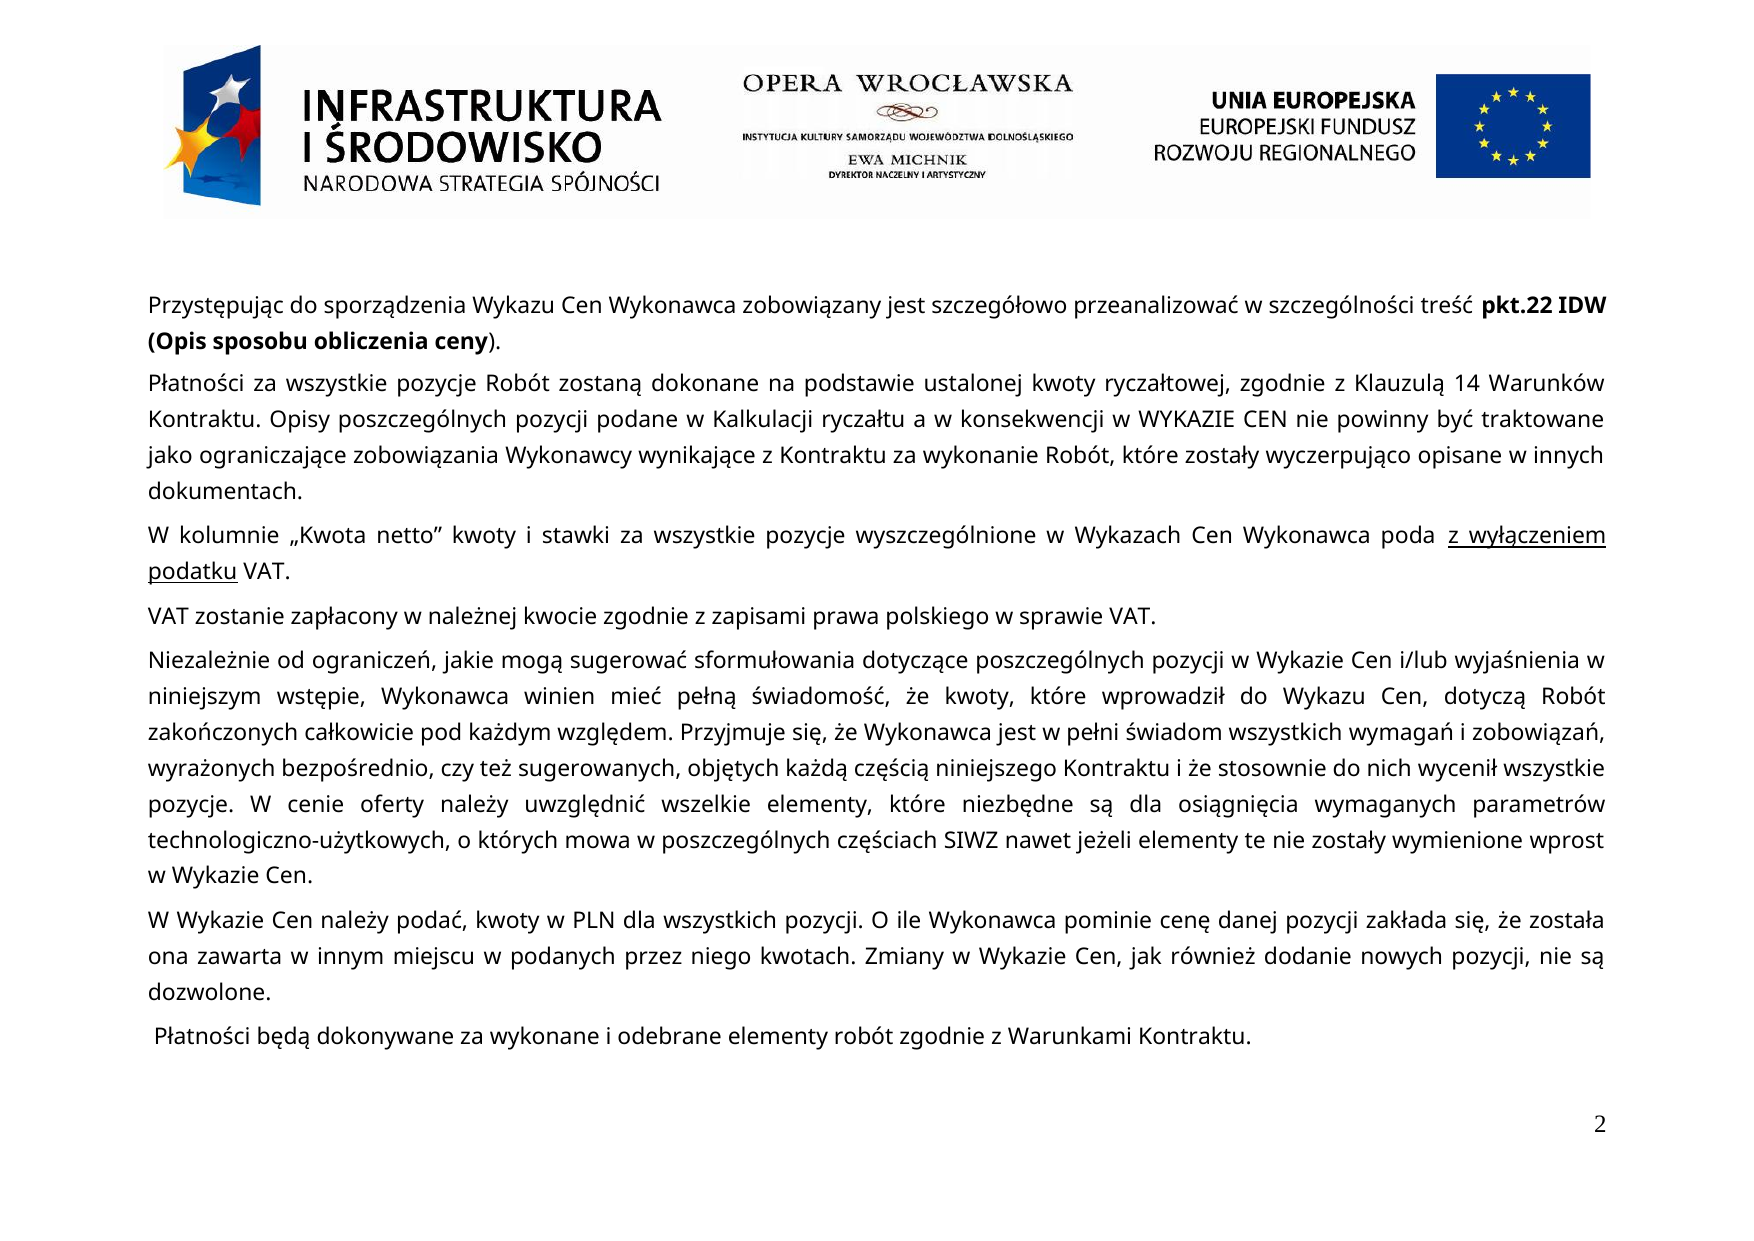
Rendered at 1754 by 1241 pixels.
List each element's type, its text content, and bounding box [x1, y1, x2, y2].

text Niezależnie od ograniczeń, jakie mogą sugerować sformułowania dotyczące poszczególnych pozycji w Wykazie Cen i/lub wyjaśnienia w niniejszym wstępie, Wykonawca winien mieć pełną świadomość, że kwoty, które wprowadził do Wykazu Cen, dotyczą Robót zakończonych całkowicie pod każdym względem. Przyjmuje się, że Wykonawca jest w pełni świadom wszystkich wymagań i zobowiązań, wyrażonych bezpośrednio, czy też sugerowanych, objętych każdą częścią niniejszego Kontraktu i że stosownie do nich wycenił wszystkie pozycje. W cenie oferty należy uwzględnić wszelkie elementy, które niezbędne są dla osiągnięcia wymaganych parametrów technologiczno-użytkowych, o których mowa w poszczególnych częściach SIWZ nawet jeżeli elementy te nie zostały wymienione wprost w Wykazie Cen. [148, 644, 1606, 891]
picture [163, 45, 1591, 219]
text W kolumnie „Kwota netto” kwoty i stawki za wszystkie pozycje wyszczególnione w Wykazach Cen Wykonawca poda z wyłączeniem podatku VAT. [148, 519, 1606, 587]
text VAT zostanie zapłacony w należnej kwocie zgodnie z zapisami prawa polskiego w sprawie VAT. [148, 599, 1606, 631]
text Płatności będą dokonywane za wykonane i odebrane elementy robót zgodnie z Warunkami Kontraktu. [148, 1020, 1606, 1051]
text Przystępując do sporządzenia Wykazu Cen Wykonawca zobowiązany jest szczegółowo przeanalizować w szczególności treść pkt.22 IDW (Opis sposobu obliczenia ceny). [148, 289, 1606, 356]
text W Wykazie Cen należy podać, kwoty w PLN dla wszystkich pozycji. O ile Wykonawca pominie cenę danej pozycji zakłada się, że została ona zawarta w innym miejscu w podanych przez niego kwotach. Zmiany w Wykazie Cen, jak również dodanie nowych pozycji, nie są dozwolone. [148, 904, 1606, 1007]
text Płatności za wszystkie pozycje Robót zostaną dokonane na podstawie ustalonej kwoty ryczałtowej, zgodnie z Klauzulą 14 Warunków Kontraktu. Opisy poszczególnych pozycji podane w Kalkulacji ryczałtu a w konsekwencji w WYKAZIE CEN nie powinny być traktowane jako ograniczające zobowiązania Wykonawcy wynikające z Kontraktu za wykonanie Robót, które zostały wyczerpująco opisane w innych dokumentach. [148, 367, 1606, 506]
